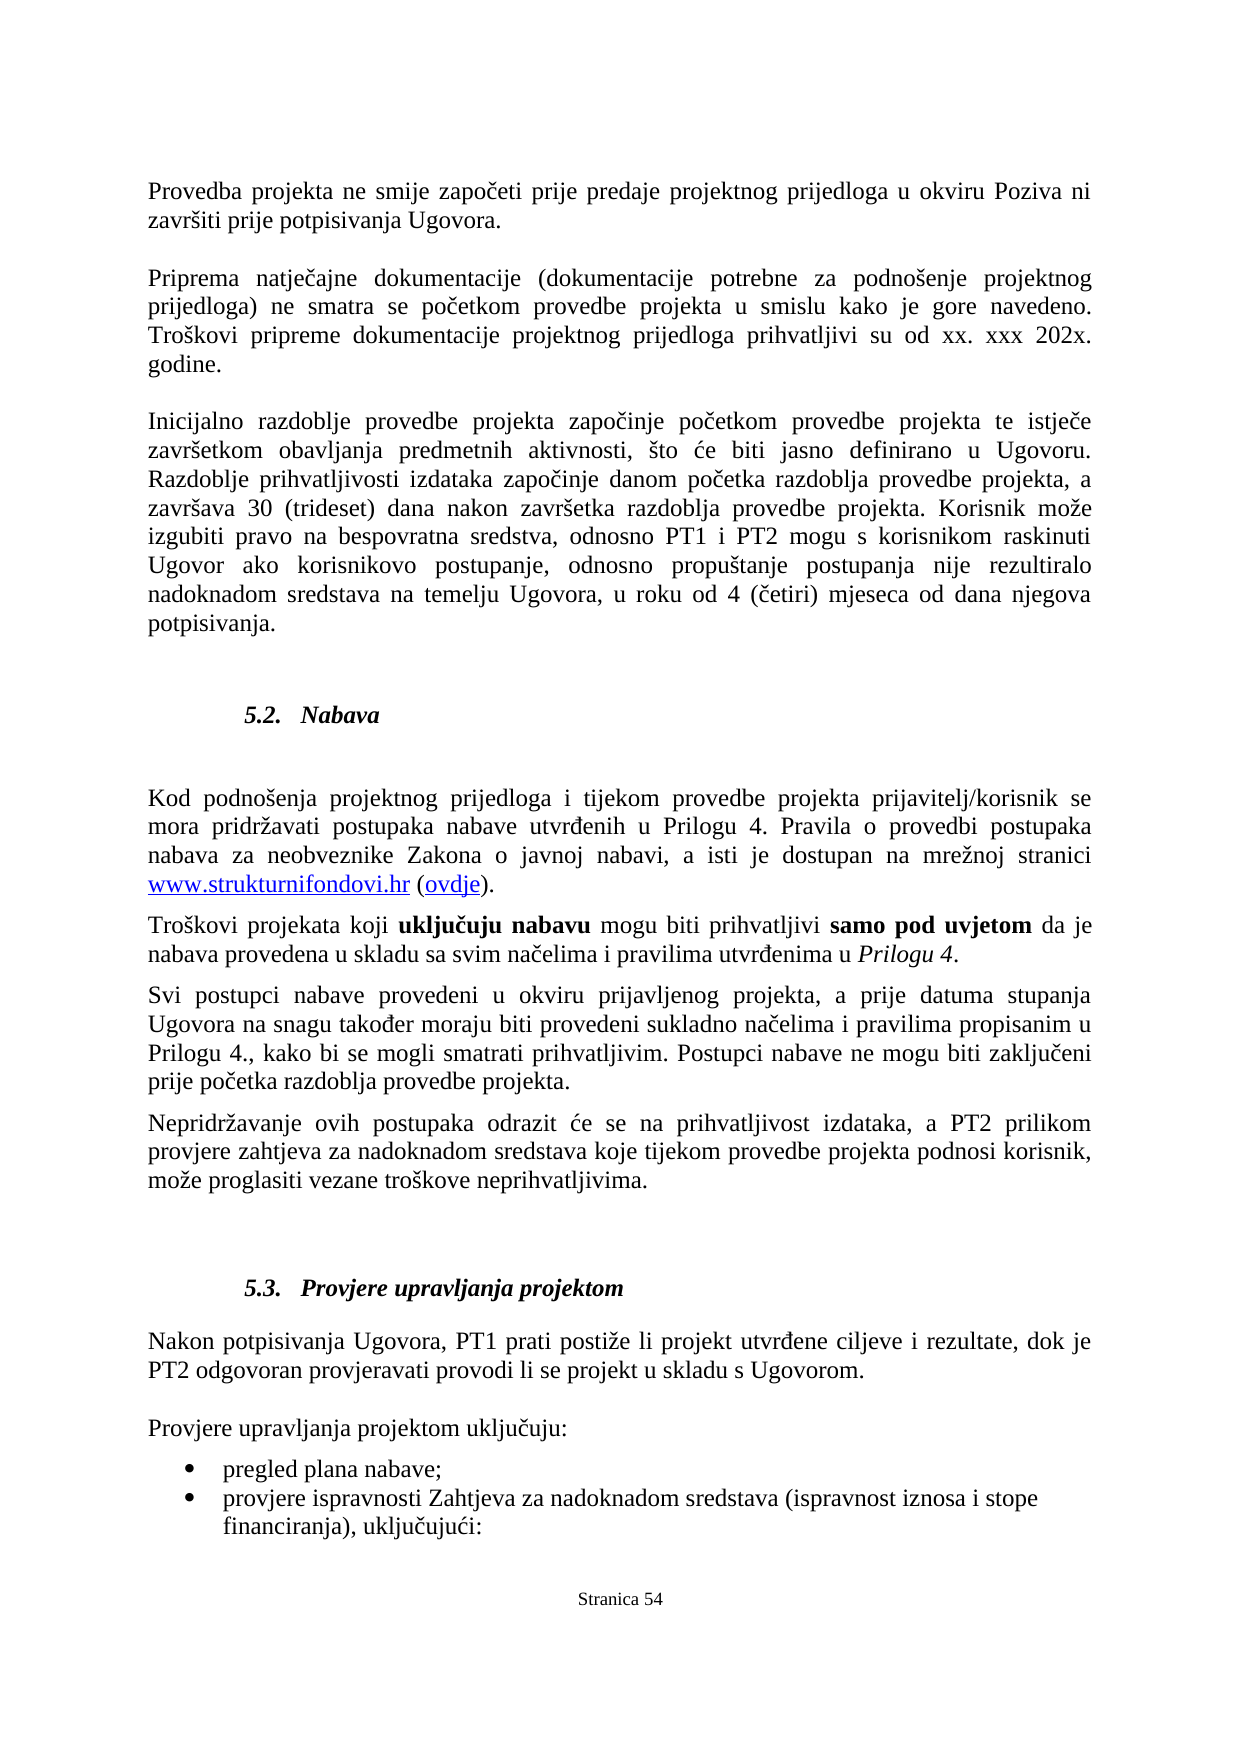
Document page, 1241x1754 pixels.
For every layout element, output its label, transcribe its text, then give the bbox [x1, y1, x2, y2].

text Provjere upravljanja projektom uključuju: [148, 1413, 1093, 1441]
text Provedba projekta ne smije započeti prije predaje projektnog prijedloga u okviru Poziva ni završiti prije potpisivanja Ugovora. [148, 176, 1093, 234]
text financiranja), uključujući: [223, 1511, 1093, 1540]
text Kod podnošenja projektnog prijedloga i tijekom provedbe projekta prijavitelj/korisnik se mora pridržavati postupaka nabave utvrđenih u Prilogu 4. Pravila o provedbi postupaka nabava za neobveznike Zakona o javnoj nabavi, a isti je dostupan na mrežnoj stranici www.strukturnifondovi.hr (ovdje). [148, 783, 1093, 898]
subtitle Provjere upravljanja projektom [244, 1273, 1093, 1301]
list provjere ispravnosti Zahtjeva za nadoknadom sredstava (ispravnost iznosa i stope [185, 1483, 1093, 1511]
text Troškovi projekata koji uključuju nabavu mogu biti prihvatljivi samo pod uvjetom da je nabava provedena u skladu sa svim načelima i pravilima utvrđenima u Prilogu 4. [148, 910, 1093, 968]
text Inicijalno razdoblje provedbe projekta započinje početkom provedbe projekta te istječe završetkom obavljanja predmetnih aktivnosti, što će biti jasno definirano u Ugovoru. Razdoblje prihvatljivosti izdataka započinje danom početka razdoblja provedbe projekta, a završava 30 (trideset) dana nakon završetka razdoblja provedbe projekta. Korisnik može izgubiti pravo na bespovratna sredstva, odnosno PT1 i PT2 mogu s korisnikom raskinuti Ugovor ako korisnikovo postupanje, odnosno propuštanje postupanja nije rezultiralo nadoknadom sredstava na temelju Ugovora, u roku od 4 (četiri) mjeseca od dana njegova potpisivanja. [148, 406, 1093, 636]
text Priprema natječajne dokumentacije (dokumentacije potrebne za podnošenje projektnog prijedloga) ne smatra se početkom provedbe projekta u smislu kako je gore navedeno. Troškovi pripreme dokumentacije projektnog prijedloga prihvatljivi su od xx. xxx 202x. godine. [148, 263, 1093, 378]
text Nepridržavanje ovih postupaka odrazit će se na prihvatljivost izdataka, a PT2 prilikom provjere zahtjeva za nadoknadom sredstava koje tijekom provedbe projekta podnosi korisnik, može proglasiti vezane troškove neprihvatljivima. [148, 1108, 1093, 1194]
text Svi postupci nabave provedeni u okviru prijavljenog projekta, a prije datuma stupanja Ugovora na snagu također moraju biti provedeni sukladno načelima i pravilima propisanim u Prilogu 4., kako bi se mogli smatrati prihvatljivim. Postupci nabave ne mogu biti zaključeni prije početka razdoblja provedbe projekta. [148, 980, 1093, 1095]
list pregled plana nabave; [185, 1454, 1093, 1483]
subtitle Nabava [244, 700, 1093, 729]
text Nakon potpisivanja Ugovora, PT1 prati postiže li projekt utvrđene ciljeve i rezultate, dok je PT2 odgovoran provjeravati provodi li se projekt u skladu s Ugovorom. [148, 1326, 1093, 1384]
